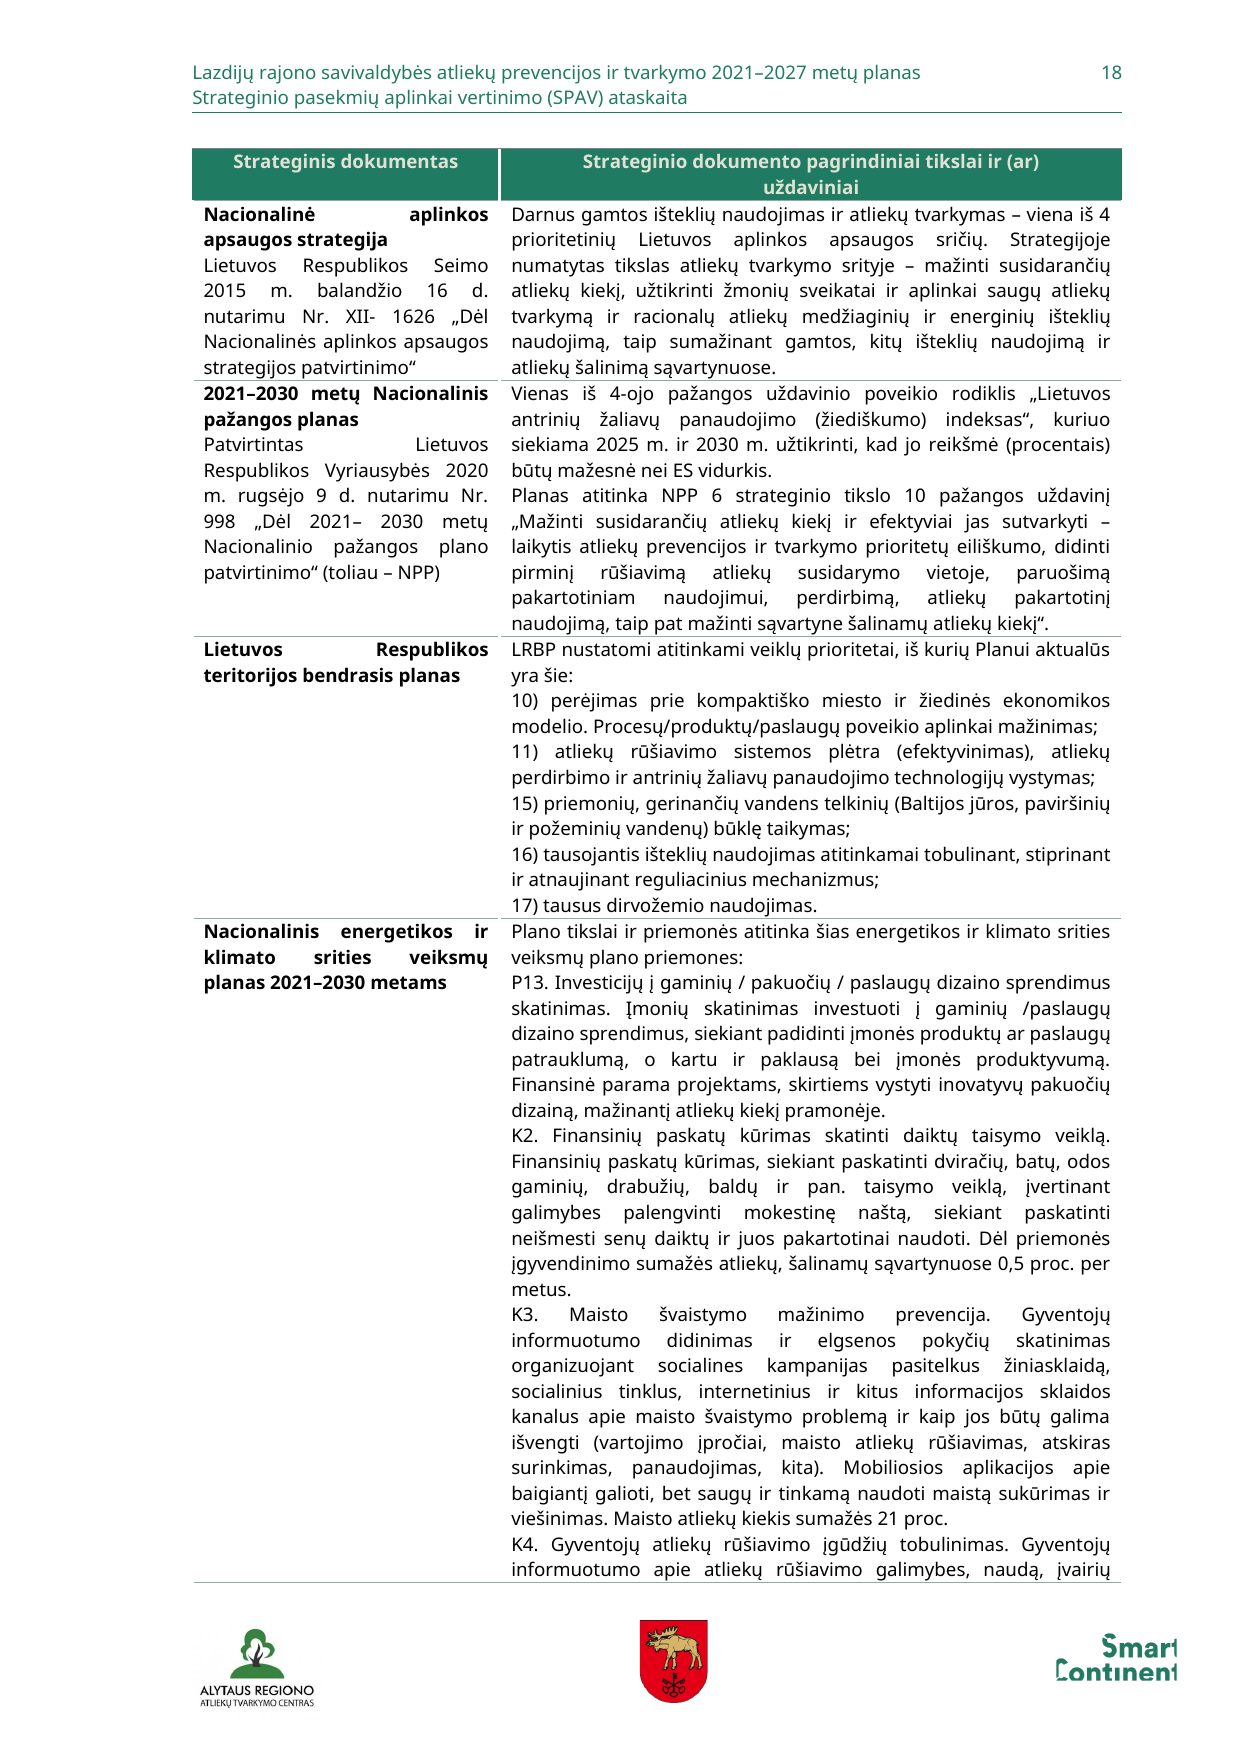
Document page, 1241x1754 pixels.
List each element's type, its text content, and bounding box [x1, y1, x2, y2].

picture [1054, 1633, 1177, 1681]
table_header Strateginis dokumentas [192, 149, 498, 200]
table_cell Vienas iš 4-ojo pažangos uždavinio poveikio rodiklis „Lietuvos antrinių žaliavų panaudojimo (žiediškumo) indeksas“, kuriuo siekiama 2025 m. ir 2030 m. užtikrinti, kad jo reikšmė (procentais) būtų mažesnė nei ES vidurkis. Planas atitinka NPP 6 strateginio tikslo 10 pažangos uždavinį „Mažinti susidarančių atliekų kiekį ir efektyviai jas sutvarkyti – laikytis atliekų prevencijos ir tvarkymo prioritetų eiliškumo, didinti pirminį rūšiavimą atliekų susidarymo vietoje, paruošimą pakartotiniam naudojimui, perdirbimą, atliekų pakartotinį naudojimą, taip pat mažinti sąvartyne šalinamų atliekų kiekį“. [501, 381, 1121, 636]
table_cell Darnus gamtos išteklių naudojimas ir atliekų tvarkymas – viena iš 4 prioritetinių Lietuvos aplinkos apsaugos sričių. Strategijoje numatytas tikslas atliekų tvarkymo srityje – mažinti susidarančių atliekų kiekį, užtikrinti žmonių sveikatai ir aplinkai saugų atliekų tvarkymą ir racionalų atliekų medžiaginių ir energinių išteklių naudojimą, taip sumažinant gamtos, kitų išteklių naudojimą ir atliekų šalinimą sąvartynuose. [501, 201, 1121, 379]
table_cell Nacionalinė aplinkos apsaugos strategija Lietuvos Respublikos Seimo 2015 m. balandžio 16 d. nutarimu Nr. XII- 1626 „Dėl Nacionalinės aplinkos apsaugos strategijos patvirtinimo“ [194, 201, 498, 379]
picture [192, 1621, 325, 1721]
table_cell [194, 919, 498, 1582]
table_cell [501, 919, 1121, 1582]
table_cell Lietuvos Respublikos teritorijos bendrasis planas [194, 637, 498, 917]
picture [639, 1620, 708, 1703]
table_header Strateginio dokumento pagrindiniai tikslai ir (ar) uždaviniai [501, 149, 1122, 200]
table_cell LRBP nustatomi atitinkami veiklų prioritetai, iš kurių Planui aktualūs yra šie: 10) perėjimas prie kompaktiško miesto ir žiedinės ekonomikos modelio. Procesų/produktų/paslaugų poveikio aplinkai mažinimas; 11) atliekų rūšiavimo sistemos plėtra (efektyvinimas), atliekų perdirbimo ir antrinių žaliavų panaudojimo technologijų vystymas; 15) priemonių, gerinančių vandens telkinių (Baltijos jūros, paviršinių ir požeminių vandenų) būklę taikymas; 16) tausojantis išteklių naudojimas atitinkamai tobulinant, stiprinant ir atnaujinant reguliacinius mechanizmus; 17) tausus dirvožemio naudojimas. [501, 637, 1121, 917]
table_cell 2021–2030 metų Nacionalinis pažangos planas Patvirtintas Lietuvos Respublikos Vyriausybės 2020 m. rugsėjo 9 d. nutarimu Nr. 998 „Dėl 2021– 2030 metų Nacionalinio pažangos plano patvirtinimo“ (toliau – NPP) [194, 381, 498, 636]
